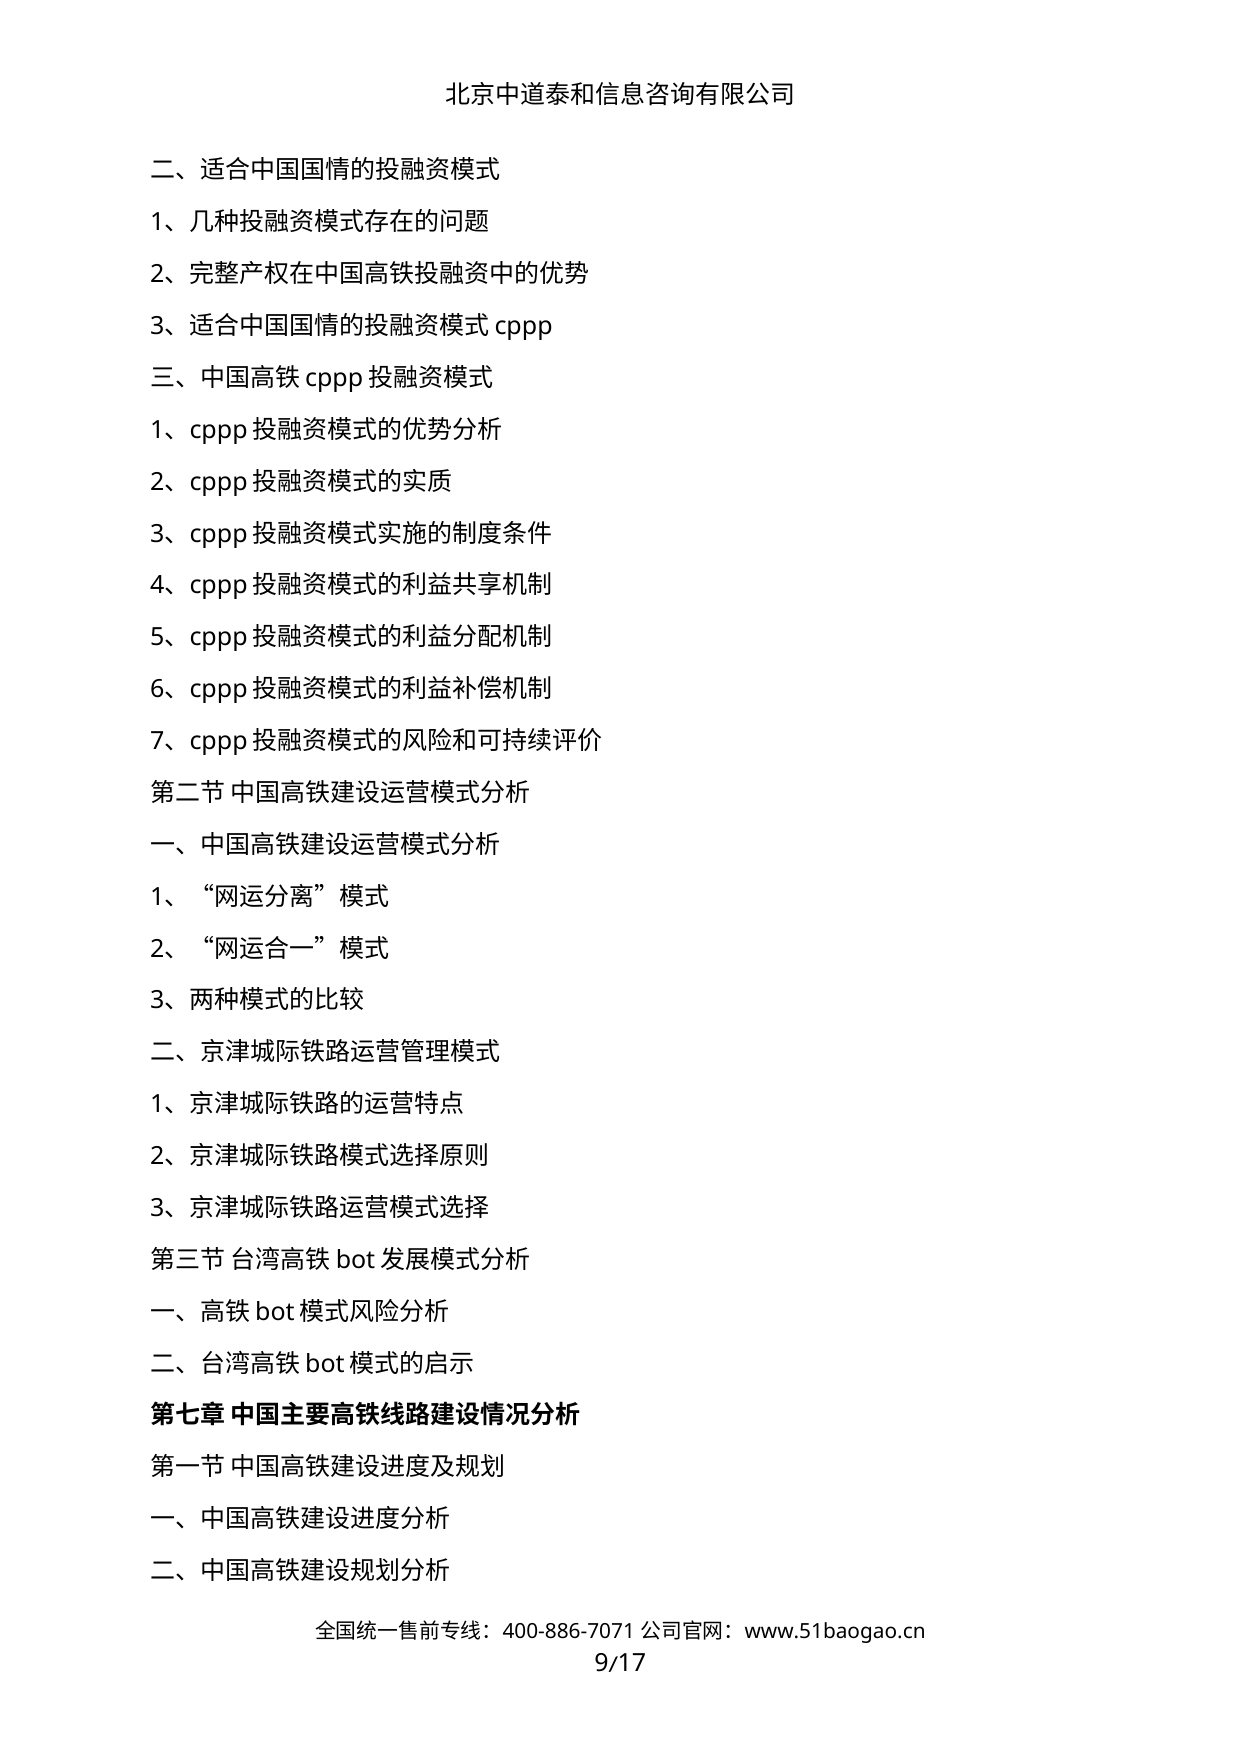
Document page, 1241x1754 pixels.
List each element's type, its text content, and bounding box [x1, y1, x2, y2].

text 4、cppp投融资模式的利益共享机制 [150, 565, 1090, 601]
text 1、京津城际铁路的运营特点 [150, 1084, 1090, 1120]
text 6、cppp投融资模式的利益补偿机制 [150, 669, 1090, 705]
text 二、京津城际铁路运营管理模式 [150, 1032, 1090, 1068]
text 2、完整产权在中国高铁投融资中的优势 [150, 254, 1090, 290]
text 2、“网运合一”模式 [150, 928, 1090, 964]
text 三、中国高铁cppp投融资模式 [150, 357, 1090, 394]
text 二、台湾高铁bot模式的启示 [150, 1343, 1090, 1379]
text 5、cppp投融资模式的利益分配机制 [150, 617, 1090, 653]
text 7、cppp投融资模式的风险和可持续评价 [150, 721, 1090, 757]
text 2、cppp投融资模式的实质 [150, 461, 1090, 497]
text 第三节 台湾高铁bot发展模式分析 [150, 1239, 1090, 1276]
text 1、“网运分离”模式 [150, 876, 1090, 912]
text 一、高铁bot模式风险分析 [150, 1291, 1090, 1327]
text 1、几种投融资模式存在的问题 [150, 202, 1090, 238]
text 第一节 中国高铁建设进度及规划 [150, 1447, 1090, 1483]
text 二、适合中国国情的投融资模式 [150, 150, 1090, 186]
text 3、两种模式的比较 [150, 980, 1090, 1016]
text 1、cppp投融资模式的优势分析 [150, 409, 1090, 446]
text 一、中国高铁建设进度分析 [150, 1499, 1090, 1535]
text 3、京津城际铁路运营模式选择 [150, 1187, 1090, 1224]
text 二、中国高铁建设规划分析 [150, 1551, 1090, 1587]
text 第二节 中国高铁建设运营模式分析 [150, 772, 1090, 809]
text 2、京津城际铁路模式选择原则 [150, 1136, 1090, 1172]
text 第七章 中国主要高铁线路建设情况分析 [150, 1395, 1090, 1431]
text 一、中国高铁建设运营模式分析 [150, 824, 1090, 861]
text 3、适合中国国情的投融资模式cppp [150, 306, 1090, 342]
text 3、cppp投融资模式实施的制度条件 [150, 513, 1090, 549]
